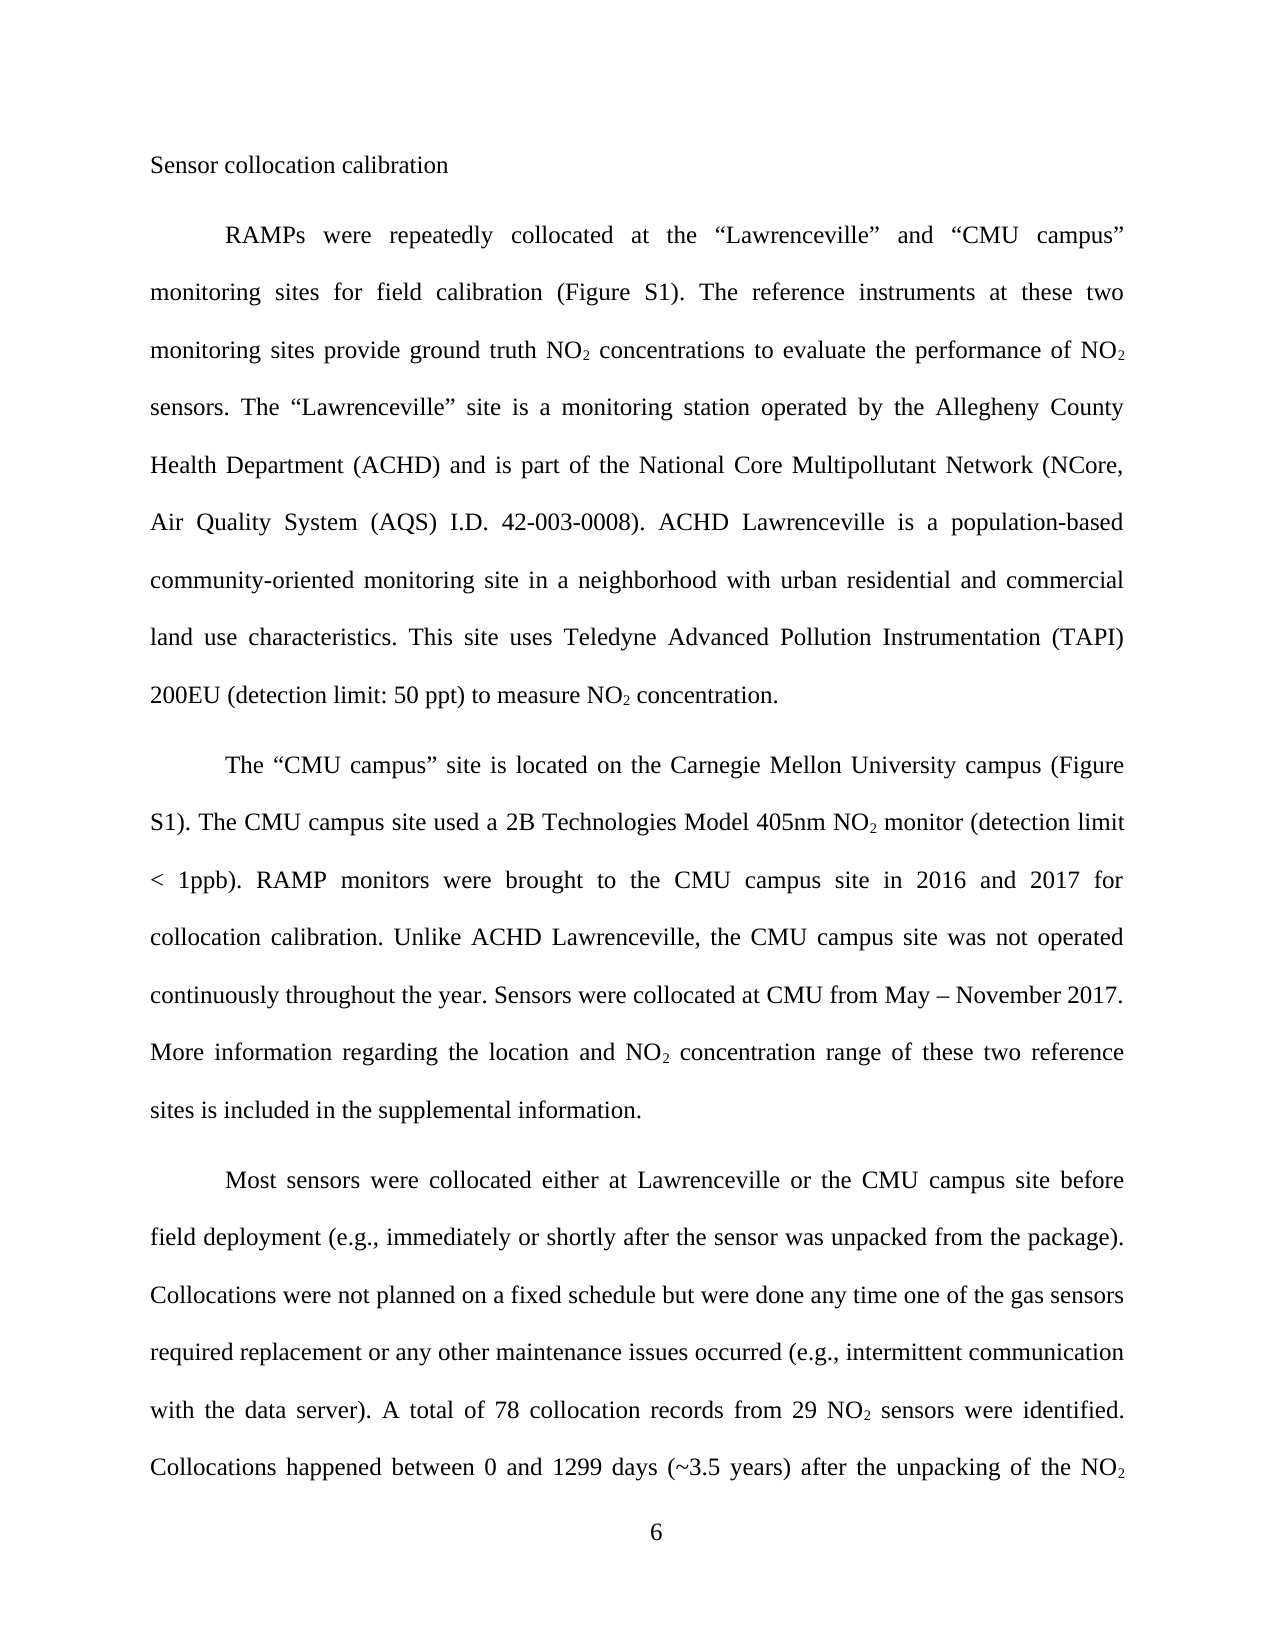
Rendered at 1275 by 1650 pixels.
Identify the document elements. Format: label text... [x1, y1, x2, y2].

text RAMPs were repeatedly collocated at the “Lawrenceville” and “CMU campus” monitoring sites for field calibration (Figure S1). The reference instruments at these two monitoring sites provide ground truth NO2 concentrations to evaluate the performance of NO2 sensors. The “Lawrenceville” site is a monitoring station operated by the Allegheny County Health Department (ACHD) and is part of the National Core Multipollutant Network (NCore, Air Quality System (AQS) I.D. 42-003-0008). ACHD Lawrenceville is a population-based community-oriented monitoring site in a neighborhood with urban residential and commercial land use characteristics. This site uses Teledyne Advanced Pollution Instrumentation (TAPI) 200EU (detection limit: 50 ppt) to measure NO2 concentration. [150, 220, 1125, 709]
text The “CMU campus” site is located on the Carnegie Mellon University campus (Figure S1). The CMU campus site used a 2B Technologies Model 405nm NO2 monitor (detection limit < 1ppb). RAMP monitors were brought to the CMU campus site in 2016 and 2017 for collocation calibration. Unlike ACHD Lawrenceville, the CMU campus site was not operated continuously throughout the year. Sensors were collocated at CMU from May – November 2017. More information regarding the location and NO2 concentration range of these two reference sites is included in the supplemental information. [150, 750, 1125, 1124]
text Sensor collocation calibration [150, 150, 1125, 179]
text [150, 1165, 1125, 1481]
